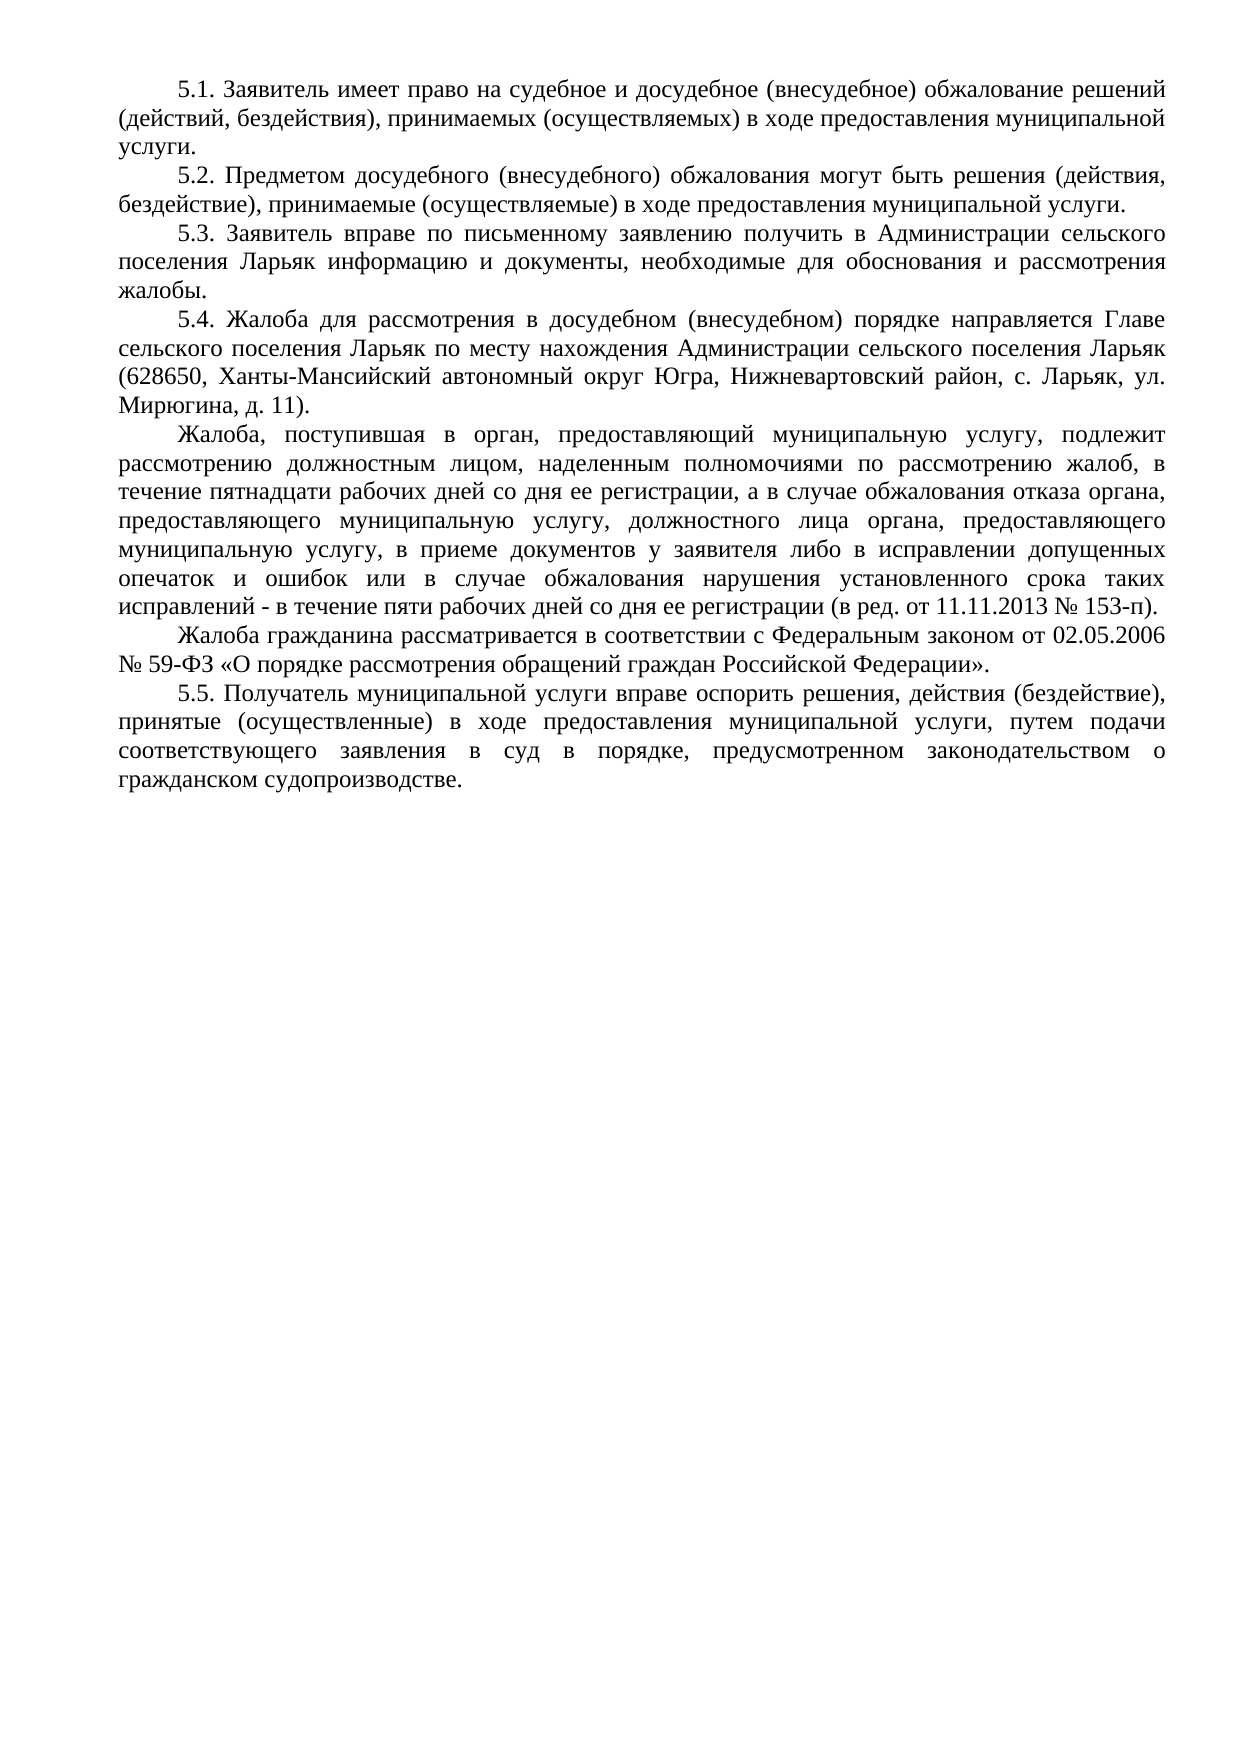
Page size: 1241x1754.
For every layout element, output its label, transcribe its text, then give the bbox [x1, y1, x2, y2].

text 5.2. Предметом досудебного (внесудебного) обжалования могут быть решения (действия, бездействие), принимаемые (осуществляемые) в ходе предоставления муниципальной услуги. [118, 160, 1167, 218]
text Жалоба, поступившая в орган, предоставляющий муниципальную услугу, подлежит рассмотрению должностным лицом, наделенным полномочиями по рассмотрению жалоб, в течение пятнадцати рабочих дней со дня ее регистрации, а в случае обжалования отказа органа, предоставляющего муниципальную услугу, должностного лица органа, предоставляющего муниципальную услугу, в приеме документов у заявителя либо в исправлении допущенных опечаток и ошибок или в случае обжалования нарушения установленного срока таких исправлений - в течение пяти рабочих дней со дня ее регистрации (в ред. от 11.11.2013 № 153-п). [118, 419, 1167, 620]
text 5.4. Жалоба для рассмотрения в досудебном (внесудебном) порядке направляется Главе сельского поселения Ларьяк по месту нахождения Администрации сельского поселения Ларьяк (628650, Ханты-Мансийский автономный округ Югра, Нижневартовский район, с. Ларьяк, ул. Мирюгина, д. 11). [118, 304, 1167, 419]
text 5.1. Заявитель имеет право на судебное и досудебное (внесудебное) обжалование решений (действий, бездействия), принимаемых (осуществляемых) в ходе предоставления муниципальной услуги. [118, 74, 1167, 160]
text 5.5. Получатель муниципальной услуги вправе оспорить решения, действия (бездействие), принятые (осуществленные) в ходе предоставления муниципальной услуги, путем подачи соответствующего заявления в суд в порядке, предусмотренном законодательством о гражданском судопроизводстве. [118, 678, 1167, 793]
text Жалоба гражданина рассматривается в соответствии с Федеральным законом от 02.05.2006 № 59-ФЗ «О порядке рассмотрения обращений граждан Российской Федерации». [118, 620, 1167, 678]
text 5.3. Заявитель вправе по письменному заявлению получить в Администрации сельского поселения Ларьяк информацию и документы, необходимые для обоснования и рассмотрения жалобы. [118, 218, 1167, 304]
